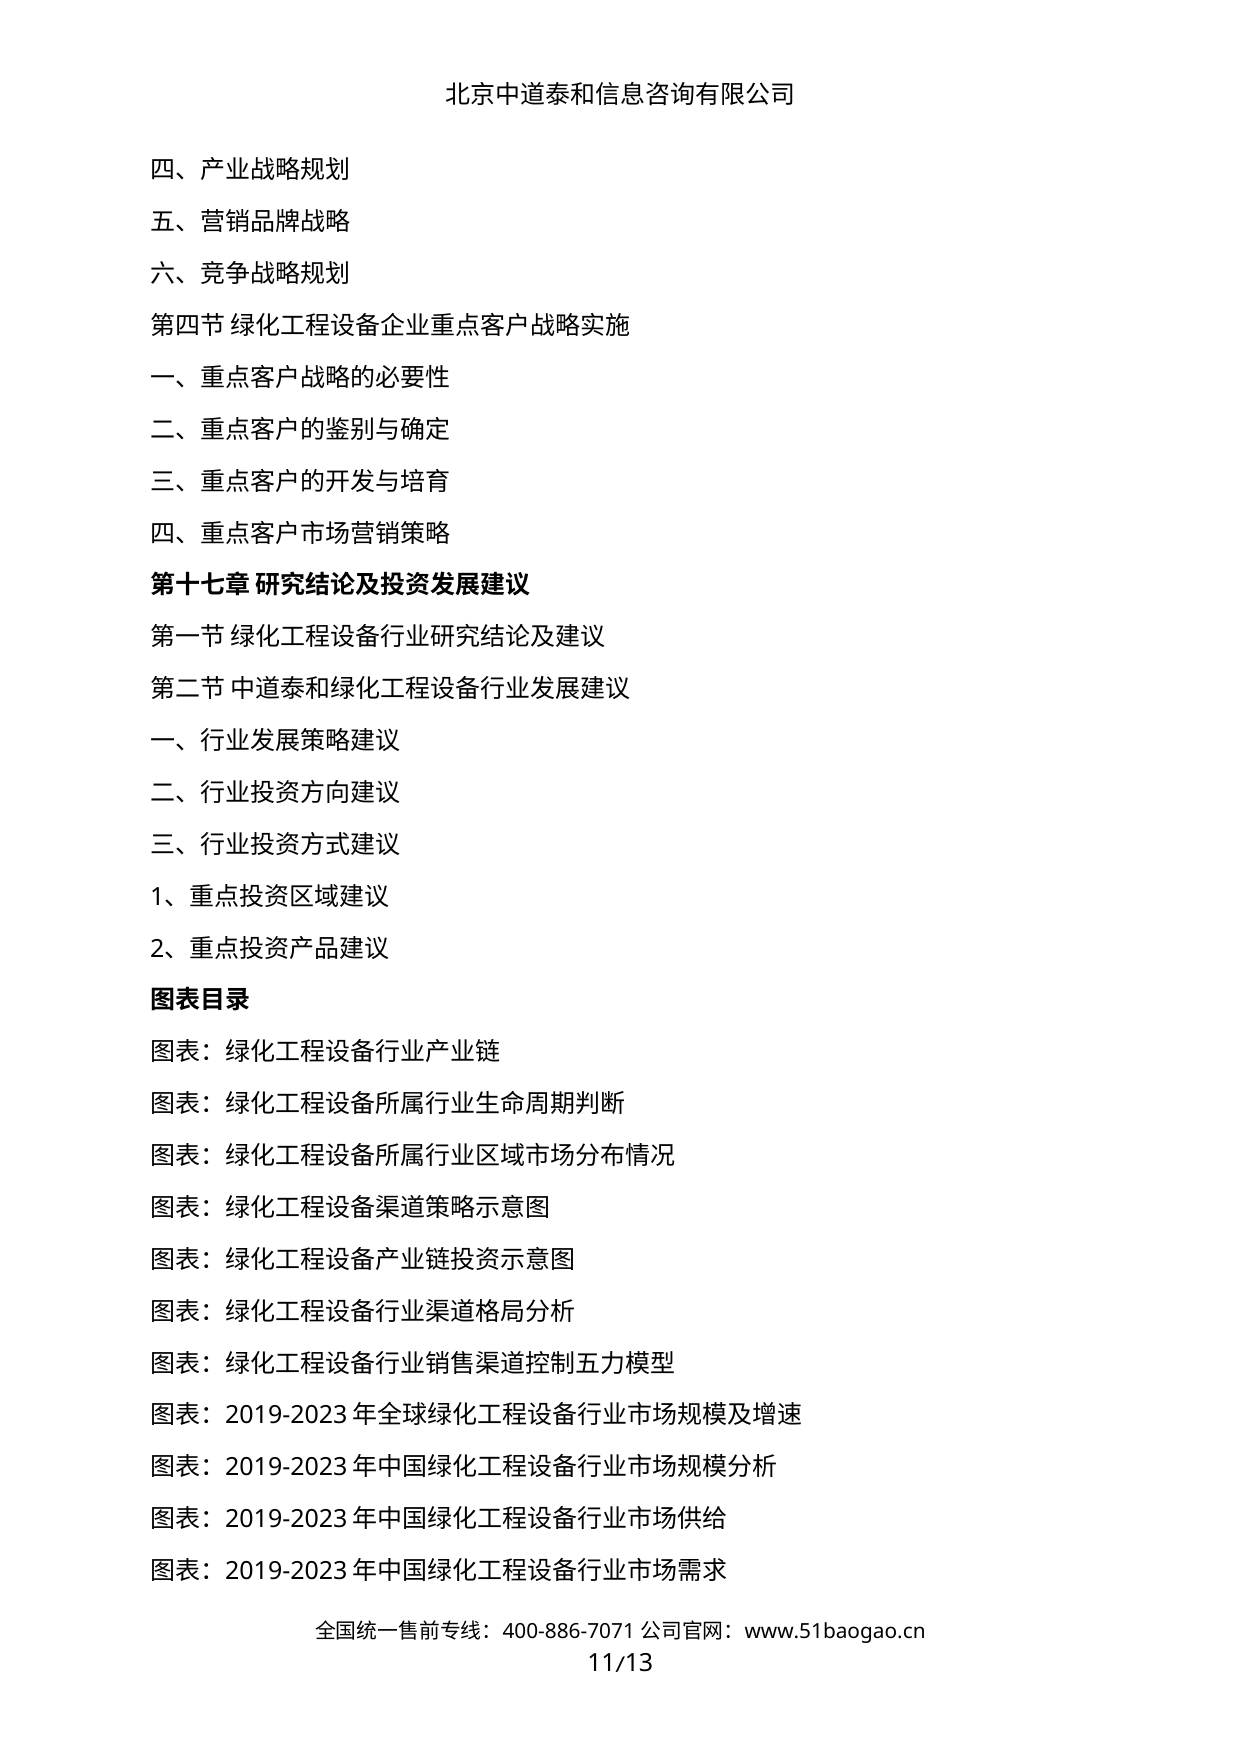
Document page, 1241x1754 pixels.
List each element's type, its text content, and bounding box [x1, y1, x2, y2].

text 图表：2019-2023年全球绿化工程设备行业市场规模及增速 [150, 1395, 1090, 1431]
text 图表：绿化工程设备行业渠道格局分析 [150, 1291, 1090, 1327]
text 第一节 绿化工程设备行业研究结论及建议 [150, 617, 1090, 653]
text 六、竞争战略规划 [150, 254, 1090, 290]
text 图表：绿化工程设备渠道策略示意图 [150, 1187, 1090, 1224]
text 三、重点客户的开发与培育 [150, 461, 1090, 497]
text 第十七章 研究结论及投资发展建议 [150, 565, 1090, 601]
text 四、产业战略规划 [150, 150, 1090, 186]
text 五、营销品牌战略 [150, 202, 1090, 238]
text 图表：绿化工程设备产业链投资示意图 [150, 1239, 1090, 1276]
text 四、重点客户市场营销策略 [150, 513, 1090, 549]
text 一、行业发展策略建议 [150, 721, 1090, 757]
text 第二节 中道泰和绿化工程设备行业发展建议 [150, 669, 1090, 705]
text 图表：2019-2023年中国绿化工程设备行业市场供给 [150, 1499, 1090, 1535]
text 图表：绿化工程设备所属行业区域市场分布情况 [150, 1136, 1090, 1172]
text 图表：2019-2023年中国绿化工程设备行业市场需求 [150, 1551, 1090, 1587]
text 2、重点投资产品建议 [150, 928, 1090, 964]
text 图表目录 [150, 980, 1090, 1016]
text 三、行业投资方式建议 [150, 824, 1090, 861]
text 一、重点客户战略的必要性 [150, 357, 1090, 394]
text 1、重点投资区域建议 [150, 876, 1090, 912]
text 二、行业投资方向建议 [150, 772, 1090, 809]
text 图表：绿化工程设备所属行业生命周期判断 [150, 1084, 1090, 1120]
text 图表：2019-2023年中国绿化工程设备行业市场规模分析 [150, 1447, 1090, 1483]
text 第四节 绿化工程设备企业重点客户战略实施 [150, 306, 1090, 342]
text 二、重点客户的鉴别与确定 [150, 409, 1090, 446]
text 图表：绿化工程设备行业产业链 [150, 1032, 1090, 1068]
text 图表：绿化工程设备行业销售渠道控制五力模型 [150, 1343, 1090, 1379]
